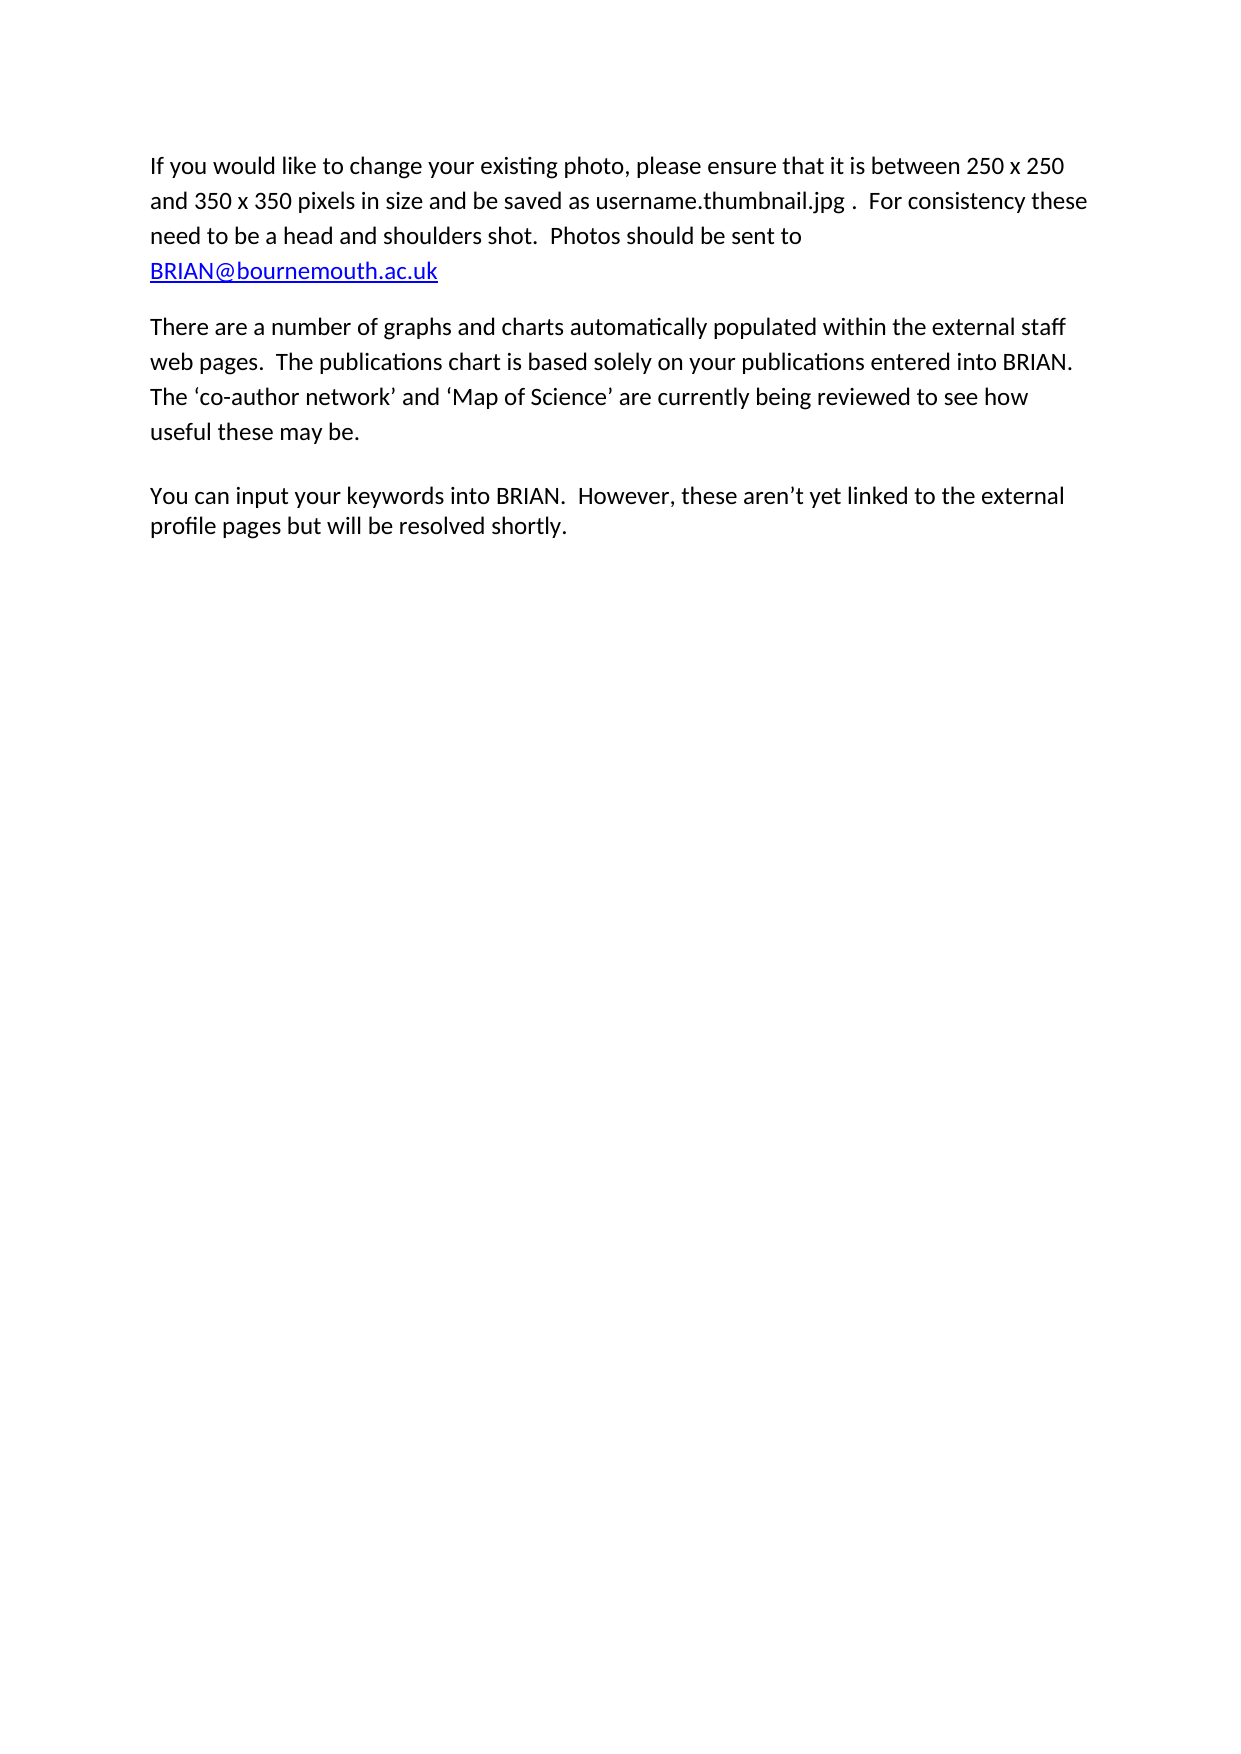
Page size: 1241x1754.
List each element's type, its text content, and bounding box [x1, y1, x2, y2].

text You can input your keywords into BRIAN. However, these aren’t yet linked to the external profile pages but will be resolved shortly. [150, 480, 1090, 541]
text If you would like to change your existing photo, please ensure that it is between 250 x 250 and 350 x 350 pixels in size and be saved as username.thumbnail.jpg . For consistency these need to be a head and shoulders shot. Photos should be sent to BRIAN@bournemouth.ac.uk [150, 150, 1090, 286]
text There are a number of graphs and charts automatically populated within the external staff web pages. The publications chart is based solely on your publications entered into BRIAN. The ‘co-author network’ and ‘Map of Science’ are currently being reviewed to see how useful these may be. [150, 311, 1090, 446]
